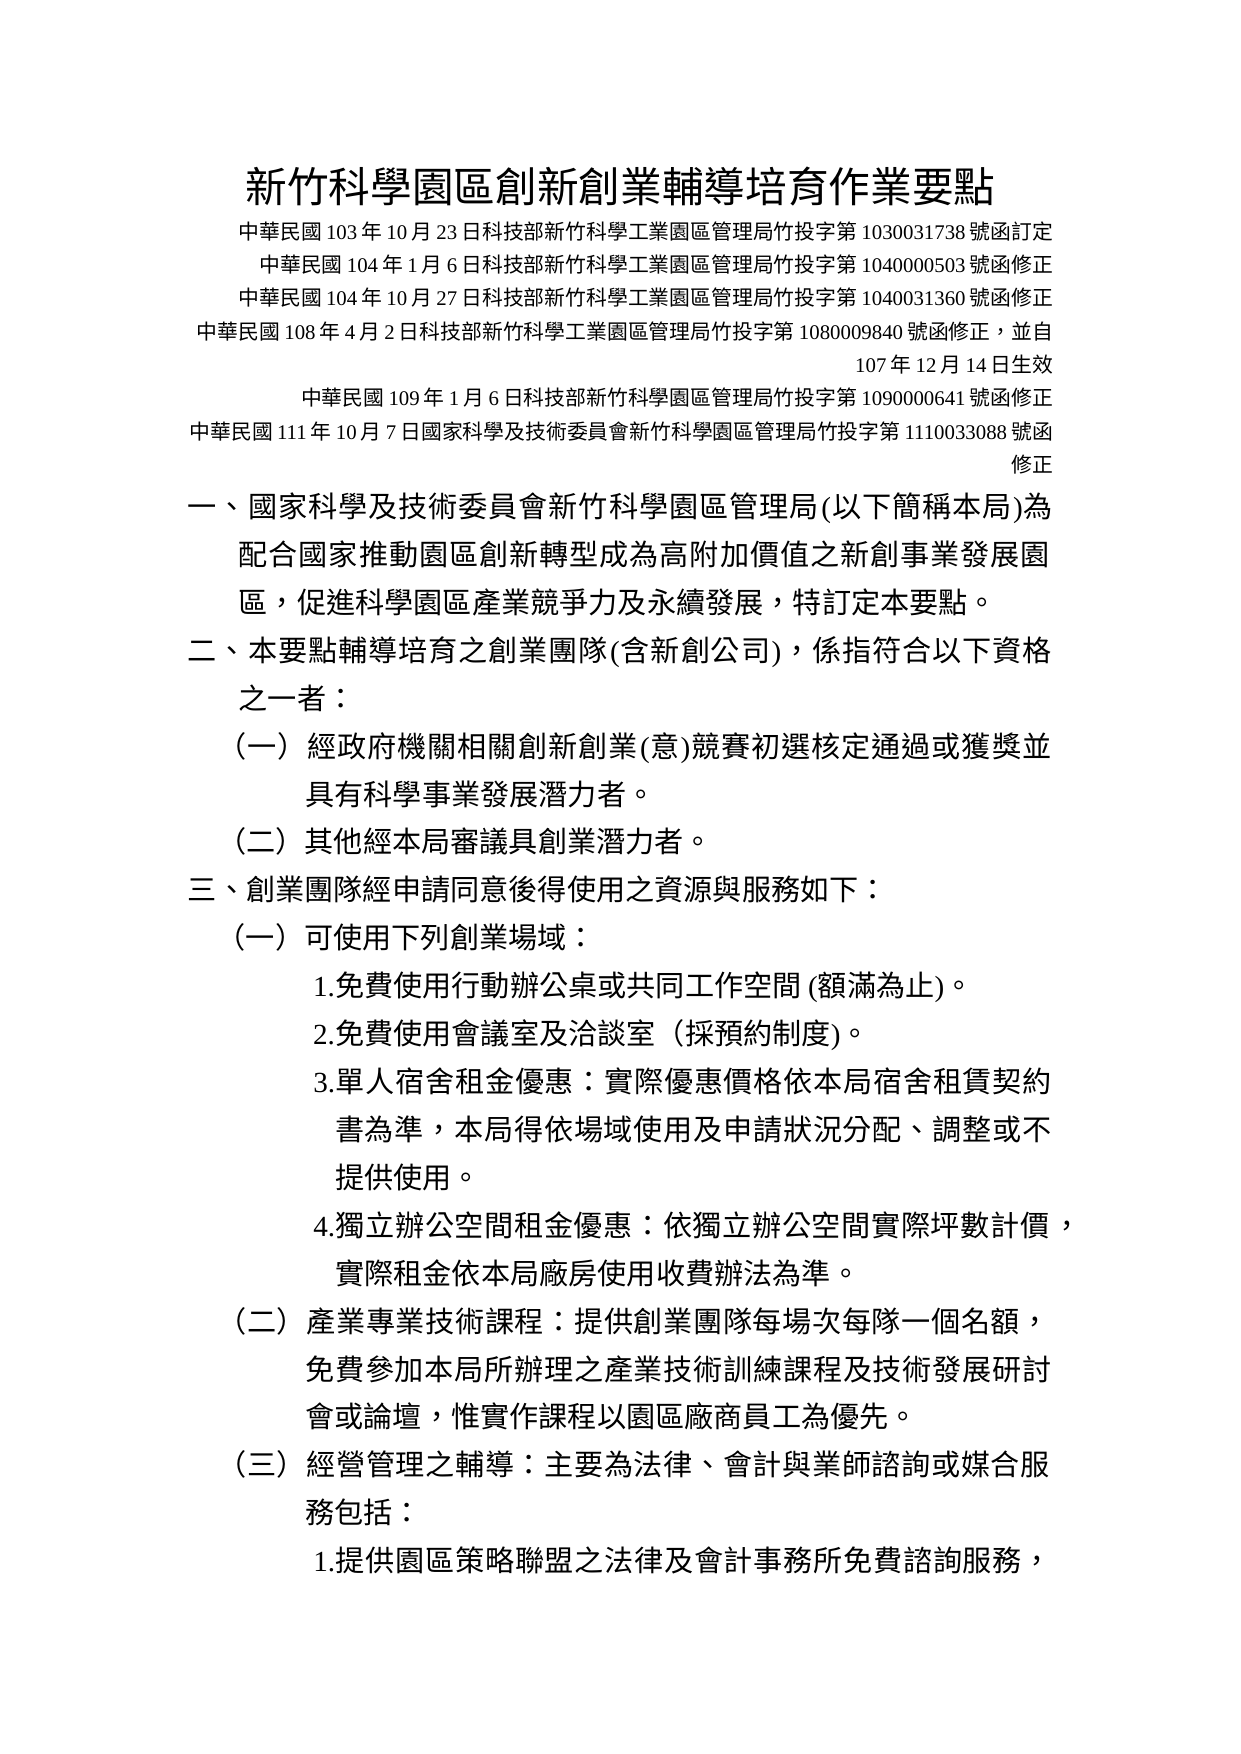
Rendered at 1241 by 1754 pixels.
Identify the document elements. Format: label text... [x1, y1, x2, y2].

text 3.單人宿舍租金優惠：實際優惠價格依本局宿舍租賃契約書為準，本局得依場域使用及申請狀況分配、調整或不提供使用。 [313, 1054, 1053, 1198]
text 中華民國111年10月7日國家科學及技術委員會新竹科學園區管理局竹投字第1110033088號函修正 [187, 412, 1053, 479]
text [313, 1533, 1053, 1581]
text 一、國家科學及技術委員會新竹科學園區管理局(以下簡稱本局)為配合國家推動園區創新轉型成為高附加價值之新創事業發展園區，促進科學園區產業競爭力及永續發展，特訂定本要點。 [188, 479, 1053, 623]
text 中華民國103年10月23日科技部新竹科學工業園區管理局竹投字第1030031738號函訂定 [187, 212, 1053, 246]
text 三、創業團隊經申請同意後得使用之資源與服務如下： [188, 862, 1053, 910]
text （二）其他經本局審議具創業潛力者。 [217, 814, 1053, 862]
text （二）產業專業技術課程：提供創業團隊每場次每隊一個名額，免費參加本局所辦理之產業技術訓練課程及技術發展研討會或論壇，惟實作課程以園區廠商員工為優先。 [217, 1294, 1053, 1437]
text 中華民國104年1月6日科技部新竹科學工業園區管理局竹投字第1040000503號函修正 [187, 246, 1053, 279]
text 二、本要點輔導培育之創業團隊(含新創公司)，係指符合以下資格之一者： [188, 623, 1053, 719]
text （三）經營管理之輔導：主要為法律、會計與業師諮詢或媒合服務包括： [217, 1437, 1053, 1533]
text 2.免費使用會議室及洽談室（採預約制度)。 [306, 1006, 1053, 1054]
text 中華民國108年4月2日科技部新竹科學工業園區管理局竹投字第1080009840號函修正，並自107年12月14日生效 [187, 312, 1053, 379]
text 中華民國104年10月27日科技部新竹科學工業園區管理局竹投字第1040031360號函修正 [187, 279, 1053, 312]
text 新竹科學園區創新創業輔導培育作業要點 [187, 164, 1053, 212]
text （一）可使用下列創業場域： [216, 910, 1053, 958]
text 4.獨立辦公空間租金優惠：依獨立辦公空間實際坪數計價，實際租金依本局廠房使用收費辦法為準。 [313, 1198, 1053, 1294]
text （一）經政府機關相關創新創業(意)競賽初選核定通過或獲獎並具有科學事業發展潛力者。 [217, 719, 1053, 814]
text 1.免費使用行動辦公桌或共同工作空間 (額滿為止)。 [306, 958, 1053, 1006]
text 中華民國109年1月6日科技部新竹科學園區管理局竹投字第1090000641號函修正 [187, 379, 1053, 412]
